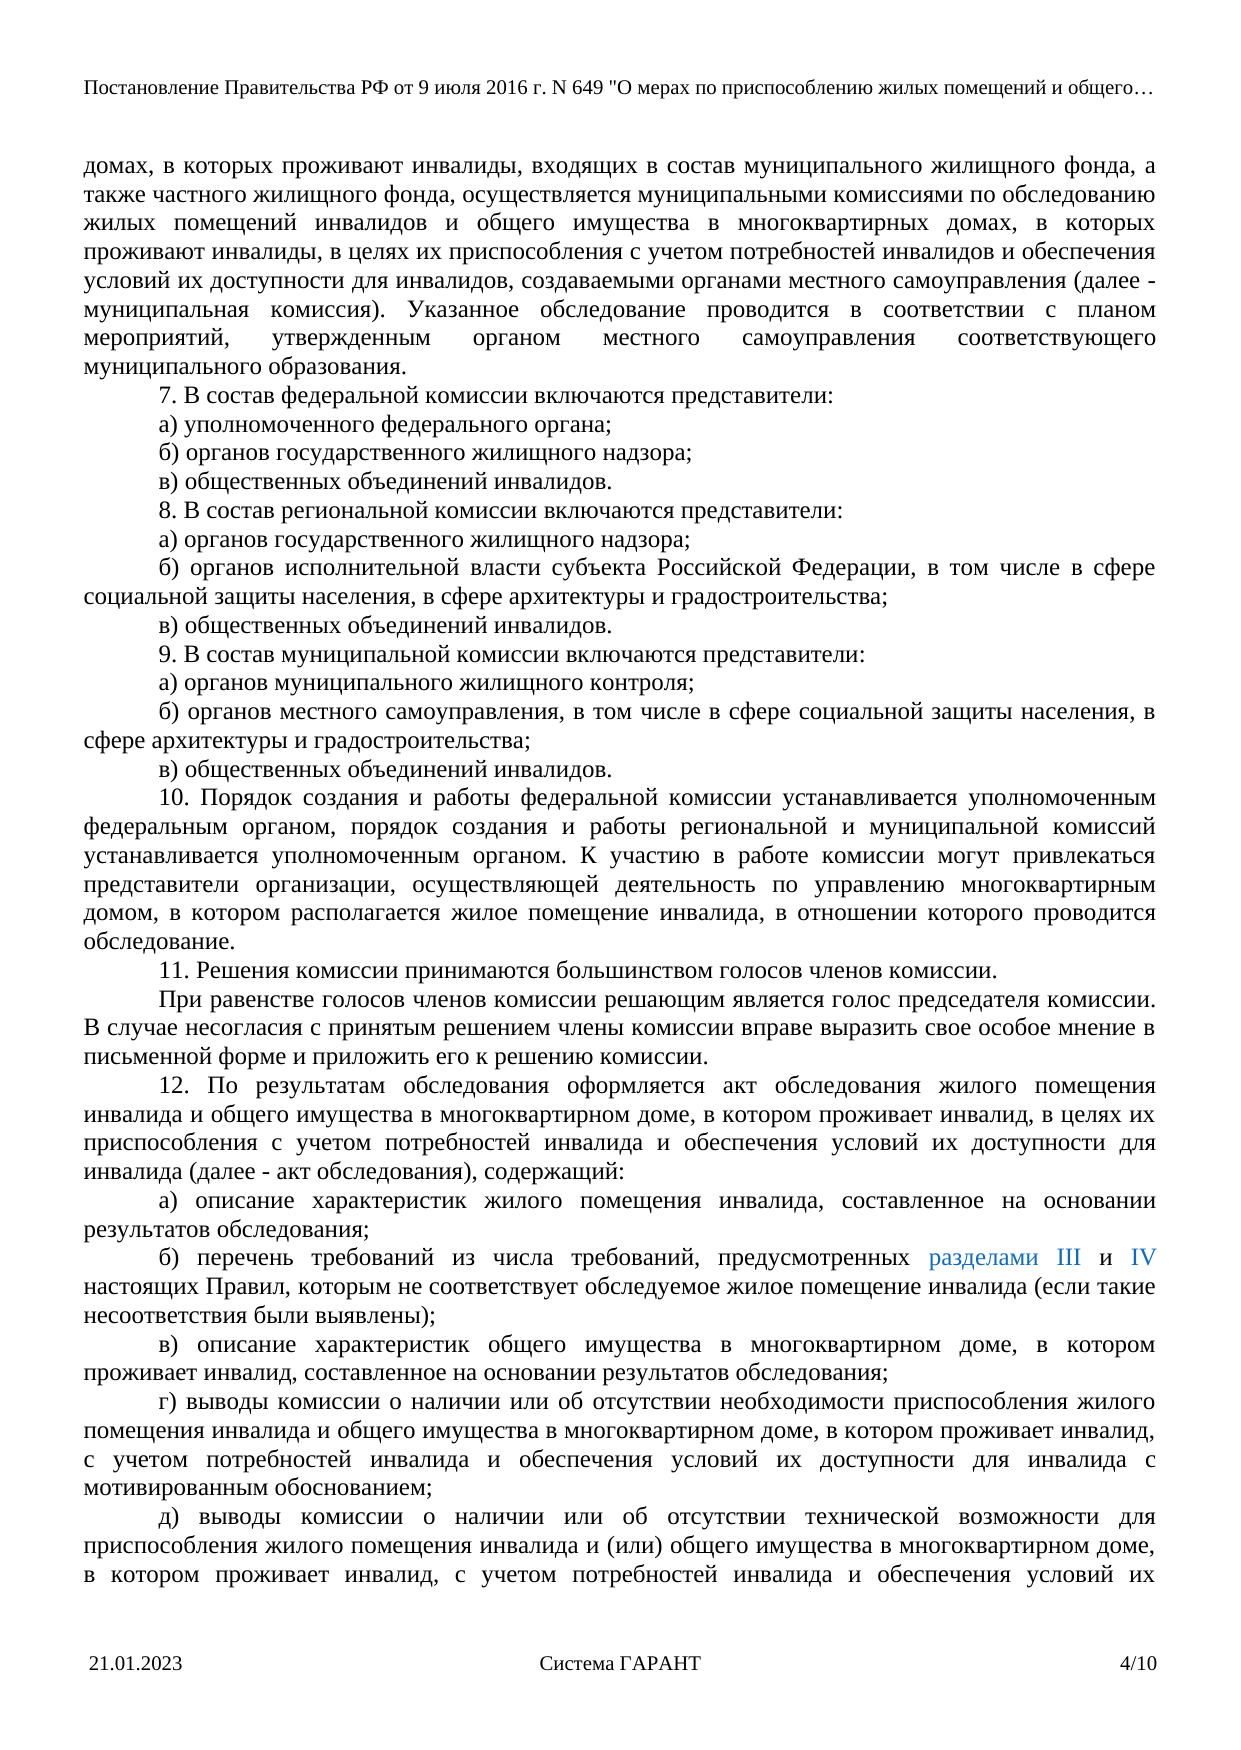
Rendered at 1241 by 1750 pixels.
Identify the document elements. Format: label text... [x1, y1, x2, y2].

text в) описание характеристик общего имущества в многоквартирном доме, в котором проживает инвалид, составленное на основании результатов обследования; [83, 1329, 1157, 1386]
text в) общественных объединений инвалидов. [83, 610, 1157, 639]
text 10. Порядок создания и работы федеральной комиссии устанавливается уполномоченным федеральным органом, порядок создания и работы региональной и муниципальной комиссий устанавливается уполномоченным органом. К участию в работе комиссии могут привлекаться представители организации, осуществляющей деятельность по управлению многоквартирным домом, в котором располагается жилое помещение инвалида, в отношении которого проводится обследование. [83, 782, 1157, 955]
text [83, 150, 1157, 380]
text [83, 1501, 1157, 1587]
text б) перечень требований из числа требований, предусмотренных разделами III и IV настоящих Правил, которым не соответствует обследуемое жилое помещение инвалида (если такие несоответствия были выявлены); [83, 1242, 1157, 1329]
text а) органов государственного жилищного надзора; [83, 524, 1157, 552]
text а) органов муниципального жилищного контроля; [83, 667, 1157, 696]
text г) выводы комиссии о наличии или об отсутствии необходимости приспособления жилого помещения инвалида и общего имущества в многоквартирном доме, в котором проживает инвалид, с учетом потребностей инвалида и обеспечения условий их доступности для инвалида с мотивированным обоснованием; [83, 1386, 1157, 1501]
text в) общественных объединений инвалидов. [83, 754, 1157, 782]
text а) описание характеристик жилого помещения инвалида, составленное на основании результатов обследования; [83, 1185, 1157, 1242]
text а) уполномоченного федерального органа; [83, 409, 1157, 437]
text При равенстве голосов членов комиссии решающим является голос председателя комиссии. В случае несогласия с принятым решением члены комиссии вправе выразить свое особое мнение в письменной форме и приложить его к решению комиссии. [83, 984, 1157, 1070]
text 12. По результатам обследования оформляется акт обследования жилого помещения инвалида и общего имущества в многоквартирном доме, в котором проживает инвалид, в целях их приспособления с учетом потребностей инвалида и обеспечения условий их доступности для инвалида (далее - акт обследования), содержащий: [83, 1070, 1157, 1185]
text 11. Решения комиссии принимаются большинством голосов членов комиссии. [83, 955, 1157, 984]
text 7. В состав федеральной комиссии включаются представители: [83, 380, 1157, 409]
text 8. В состав региональной комиссии включаются представители: [83, 495, 1157, 524]
text в) общественных объединений инвалидов. [83, 466, 1157, 495]
text б) органов государственного жилищного надзора; [83, 437, 1157, 466]
text б) органов местного самоуправления, в том числе в сфере социальной защиты населения, в сфере архитектуры и градостроительства; [83, 696, 1157, 754]
text 9. В состав муниципальной комиссии включаются представители: [83, 639, 1157, 667]
text б) органов исполнительной власти субъекта Российской Федерации, в том числе в сфере социальной защиты населения, в сфере архитектуры и градостроительства; [83, 552, 1157, 610]
